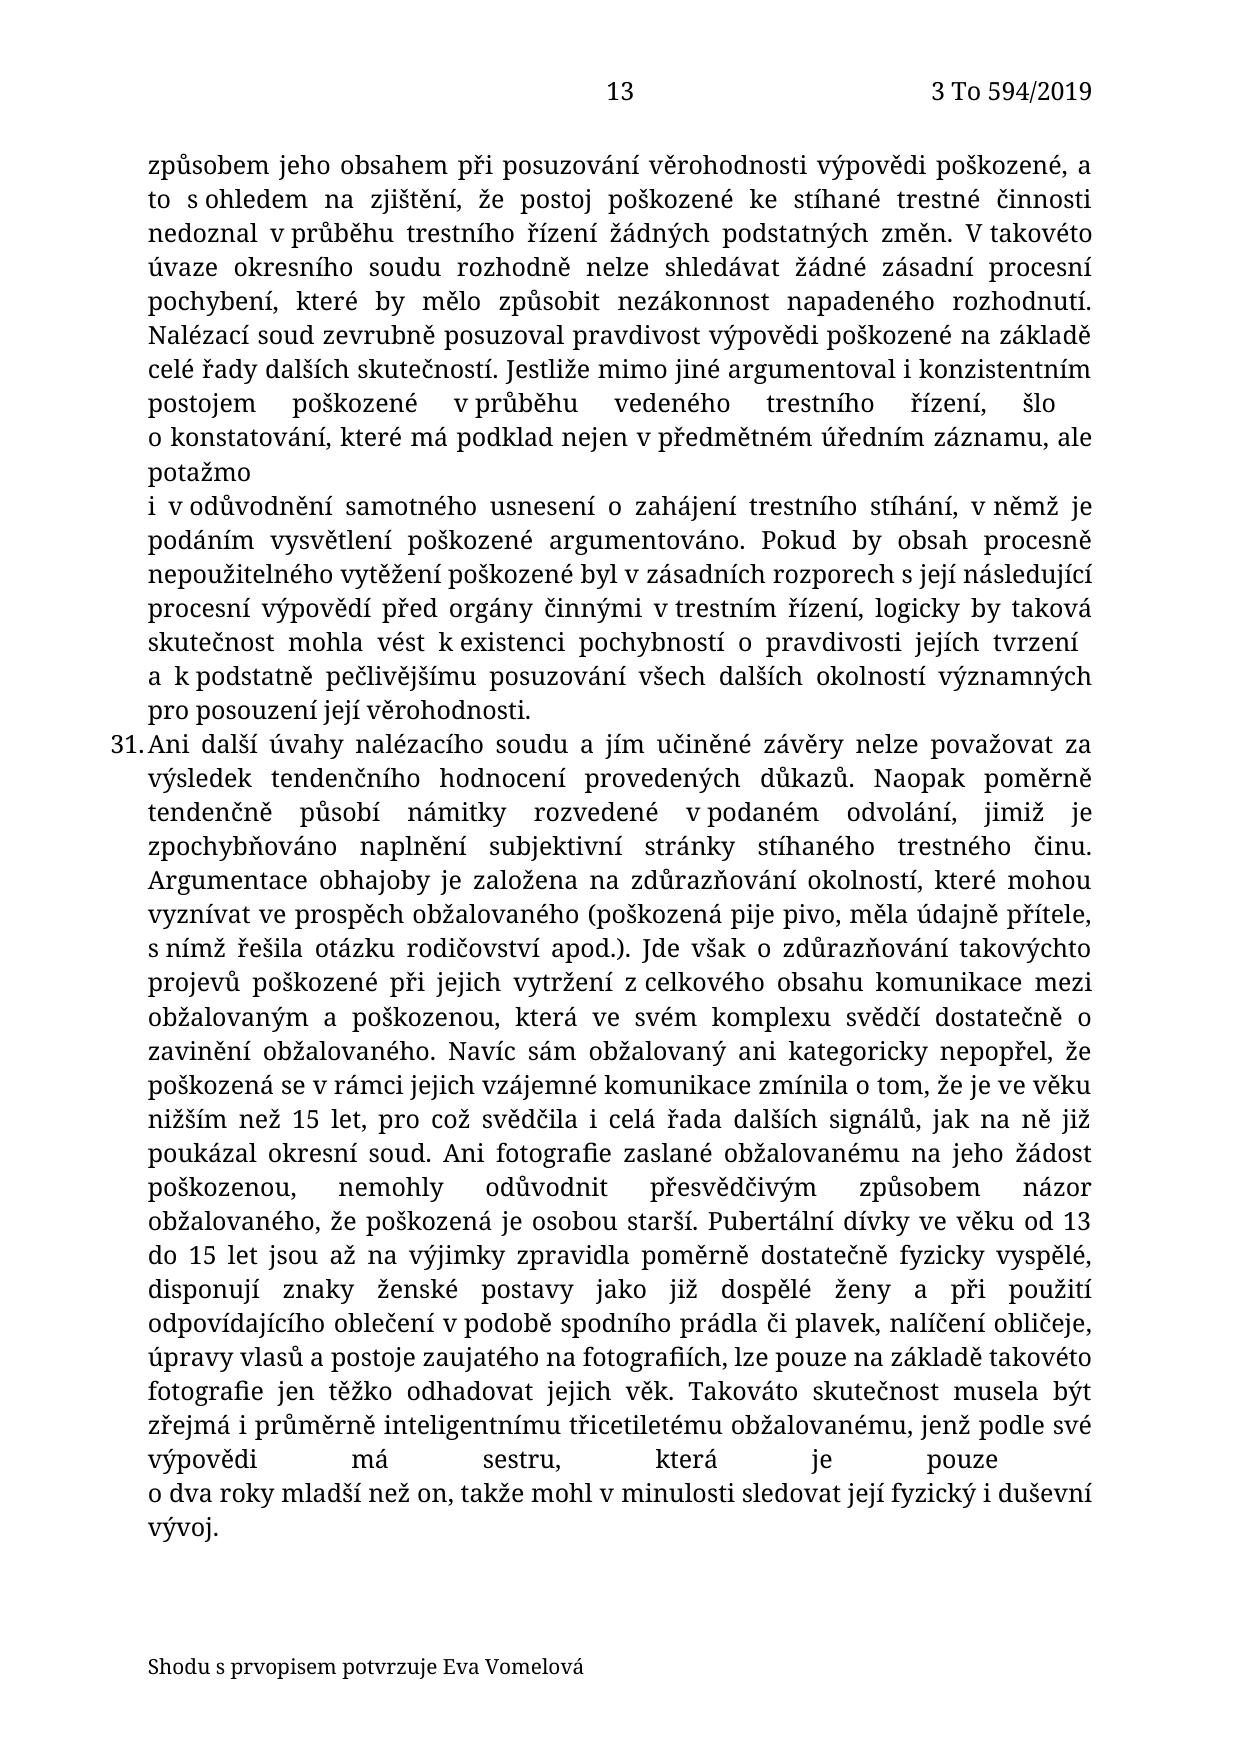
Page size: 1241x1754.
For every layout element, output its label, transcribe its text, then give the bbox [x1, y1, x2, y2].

list Ani další úvahy nalézacího soudu a jím učiněné závěry nelze považovat za výsledek tendenčního hodnocení provedených důkazů. Naopak poměrně tendenčně působí námitky rozvedené v podaném odvolání, jimiž je zpochybňováno naplnění subjektivní stránky stíhaného trestného činu. Argumentace obhajoby je založena na zdůrazňování okolností, které mohou vyznívat ve prospěch obžalovaného (poškozená pije pivo, měla údajně přítele, s nímž řešila otázku rodičovství apod.). Jde však o zdůrazňování takovýchto projevů poškozené při jejich vytržení z celkového obsahu komunikace mezi obžalovaným a poškozenou, která ve svém komplexu svědčí dostatečně o zavinění obžalovaného. Navíc sám obžalovaný ani kategoricky nepopřel, že poškozená se v rámci jejich vzájemné komunikace zmínila o tom, že je ve věku nižším než 15 let, pro což svědčila i celá řada dalších signálů, jak na ně již poukázal okresní soud. Ani fotografie zaslané obžalovanému na jeho žádost poškozenou, nemohly odůvodnit přesvědčivým způsobem názor obžalovaného, že poškozená je osobou starší. Pubertální dívky ve věku od 13 do 15 let jsou až na výjimky zpravidla poměrně dostatečně fyzicky vyspělé, disponují znaky ženské postavy jako již dospělé ženy a při použití odpovídajícího oblečení v podobě spodního prádla či plavek, nalíčení obličeje, úpravy vlasů a postoje zaujatého na fotografiích, lze pouze na základě takovéto fotografie jen těžko odhadovat jejich věk. Takováto skutečnost musela být zřejmá i průměrně inteligentnímu třicetiletému obžalovanému, jenž podle své výpovědi má sestru, která je pouze o dva roky mladší než on, takže mohl v minulosti sledovat její fyzický i duševní vývoj. [110, 727, 1093, 1544]
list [110, 148, 1093, 727]
